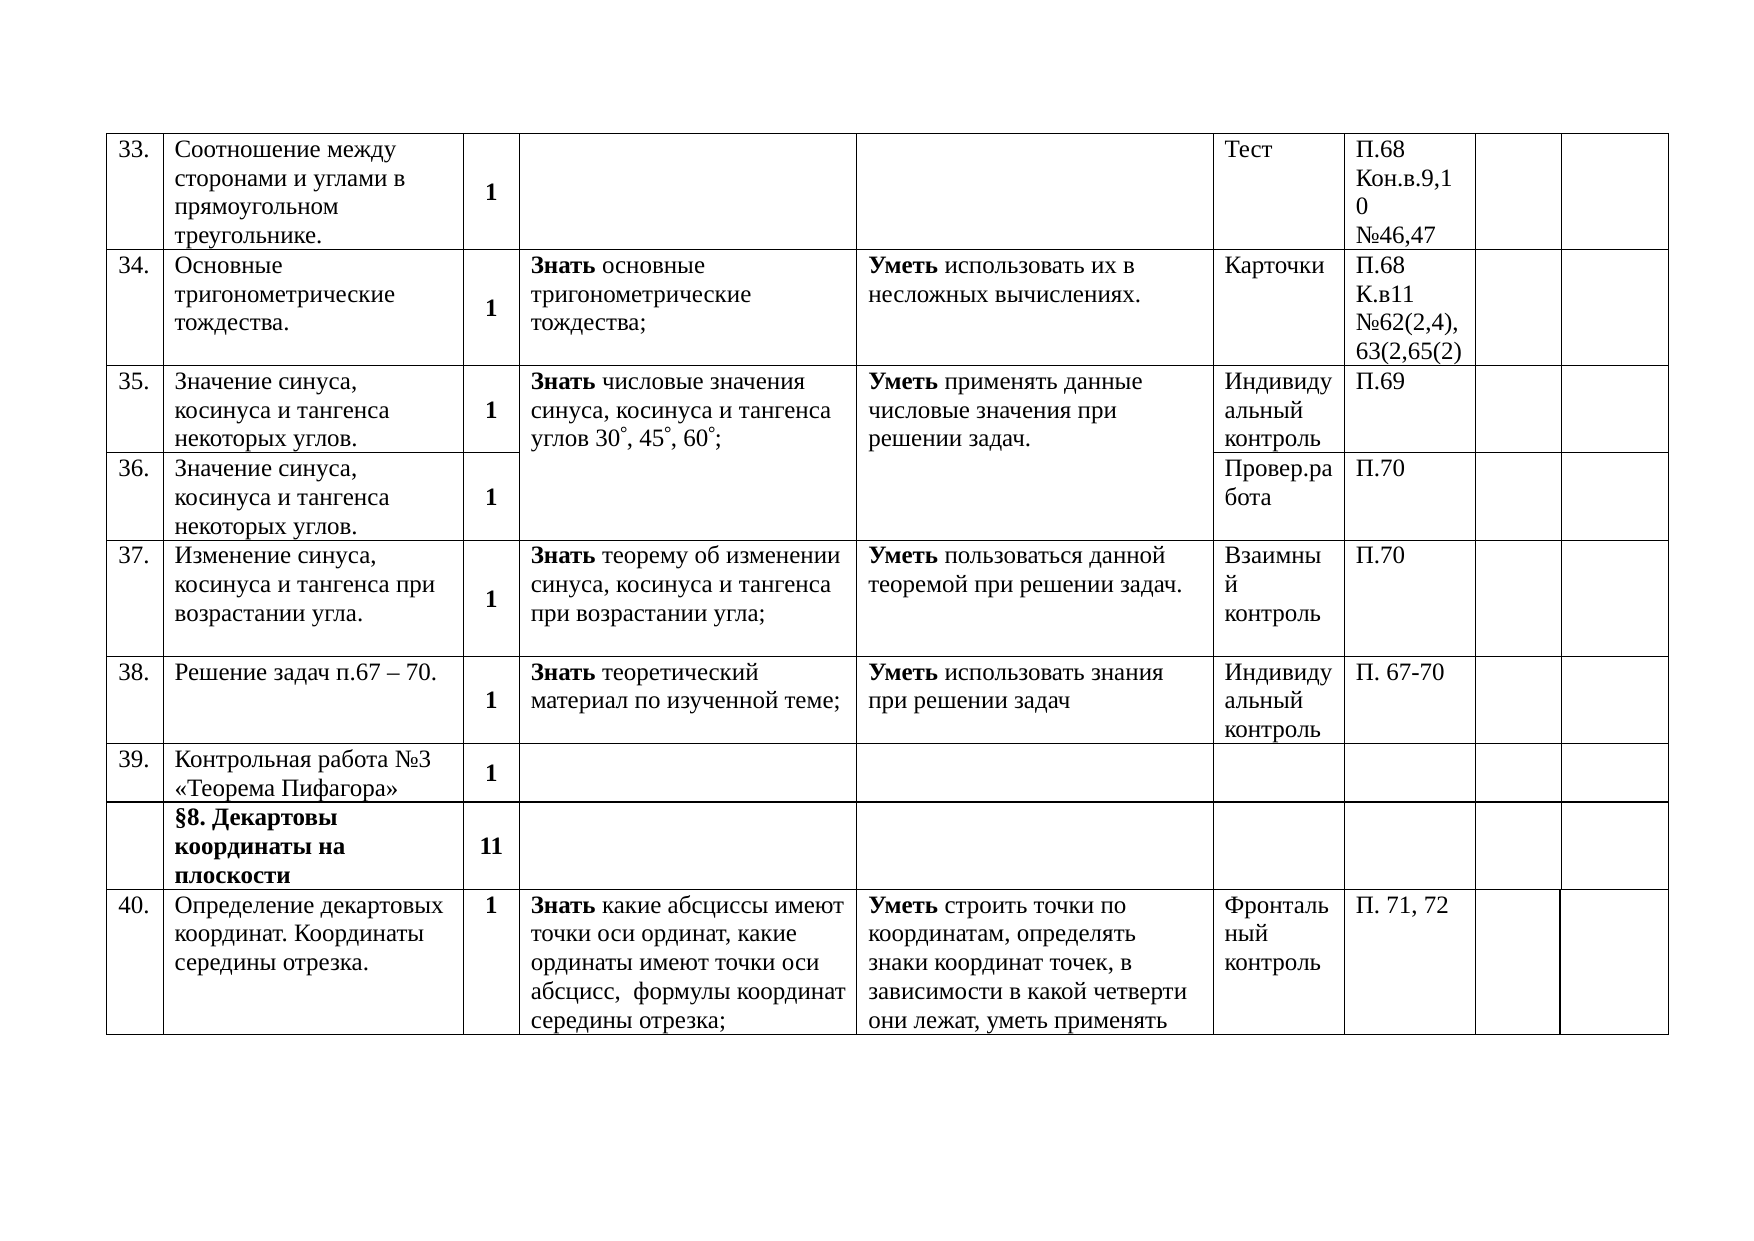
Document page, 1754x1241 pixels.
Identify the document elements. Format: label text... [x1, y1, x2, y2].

table_cell [1345, 744, 1475, 801]
table_cell Провер.работа [1214, 453, 1344, 539]
table_cell [1476, 134, 1561, 249]
table_cell [520, 803, 856, 889]
table_cell §8. Декартовы координаты на плоскости [164, 803, 463, 889]
table_cell [1476, 657, 1561, 743]
table_cell Знать теорему об изменении синуса, косинуса и тангенса при возрастании угла; [520, 541, 856, 656]
table_cell [107, 657, 163, 743]
table_cell 1 [464, 250, 519, 365]
table_cell [1562, 541, 1668, 656]
table_cell [1345, 803, 1475, 889]
table_cell Решение задач п.67 – 70. [164, 657, 463, 743]
table_cell 1 [464, 366, 519, 452]
table_cell 1 [464, 890, 519, 1033]
table_cell Значение синуса, косинуса и тангенса некоторых углов. [164, 366, 463, 452]
table_cell П.70 [1345, 541, 1475, 656]
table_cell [164, 134, 463, 249]
table_cell Изменение синуса, косинуса и тангенса при возрастании угла. [164, 541, 463, 656]
table_cell Уметь использовать знания при решении задач [857, 657, 1213, 743]
table_cell [1476, 803, 1561, 889]
table_cell [1562, 134, 1668, 249]
table_cell П.68 Кон.в.9,10 №46,47 [1345, 134, 1475, 249]
table_cell [857, 744, 1213, 801]
table_cell Индивидуальный контроль [1214, 366, 1344, 452]
table_cell Знать основные тригонометрические тождества; [520, 250, 856, 365]
table_cell П.70 [1345, 453, 1475, 539]
table_cell [1562, 366, 1668, 452]
table_cell Знать теоретический материал по изученной теме; [520, 657, 856, 743]
table_cell 11 [464, 803, 519, 889]
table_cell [520, 890, 856, 1033]
table_cell П. 67-70 [1345, 657, 1475, 743]
table_cell [520, 744, 856, 801]
table_cell [107, 250, 163, 365]
table_cell [857, 803, 1213, 889]
table_cell 1 [464, 541, 519, 656]
table_cell Уметь использовать их в несложных вычислениях. [857, 250, 1213, 365]
table_cell [107, 803, 163, 889]
table_cell 1 [464, 134, 519, 249]
table_cell П.69 [1345, 366, 1475, 452]
table_cell [1562, 744, 1668, 801]
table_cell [1214, 890, 1344, 1033]
table_cell [107, 366, 163, 452]
table_cell [1214, 803, 1344, 889]
table_cell [1562, 250, 1668, 365]
table_cell 1 [464, 453, 519, 539]
table_cell [107, 890, 163, 1033]
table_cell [857, 890, 1213, 1033]
table_cell Знать числовые значения синуса, косинуса и тангенса углов 30, 45, 60; [520, 366, 856, 539]
table_cell [1476, 453, 1561, 539]
table_cell Уметь применять данные числовые значения при решении задач. [857, 366, 1213, 539]
table_cell 1 [464, 657, 519, 743]
table_cell [1562, 453, 1668, 539]
table_cell Тест [1214, 134, 1344, 249]
table_cell [107, 134, 163, 249]
table_cell Карточки [1214, 250, 1344, 365]
table_cell [1562, 657, 1668, 743]
table_cell [1214, 744, 1344, 801]
table_cell [1476, 250, 1561, 365]
table_cell 1 [464, 744, 519, 801]
table_cell [1476, 366, 1561, 452]
table_cell [1562, 803, 1668, 889]
table_cell [1476, 890, 1559, 1033]
table_cell П. 71, 72 [1345, 890, 1475, 1033]
table_cell [1561, 890, 1668, 1033]
table_cell Индивидуальный контроль [1214, 657, 1344, 743]
table_cell [107, 541, 163, 656]
table_cell Взаимный контроль [1214, 541, 1344, 656]
table_cell П.68 К.в11 №62(2,4),63(2,65(2) [1345, 250, 1475, 365]
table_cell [164, 890, 463, 1033]
table_cell Контрольная работа №3 «Теорема Пифагора» [164, 744, 463, 801]
table_cell [107, 744, 163, 801]
table_cell [107, 453, 163, 539]
table_cell [1476, 541, 1561, 656]
table_cell [1476, 744, 1561, 801]
table_cell Значение синуса, косинуса и тангенса некоторых углов. [164, 453, 463, 539]
table_cell Уметь пользоваться данной теоремой при решении задач. [857, 541, 1213, 656]
table_cell Основные тригонометрические тождества. [164, 250, 463, 365]
